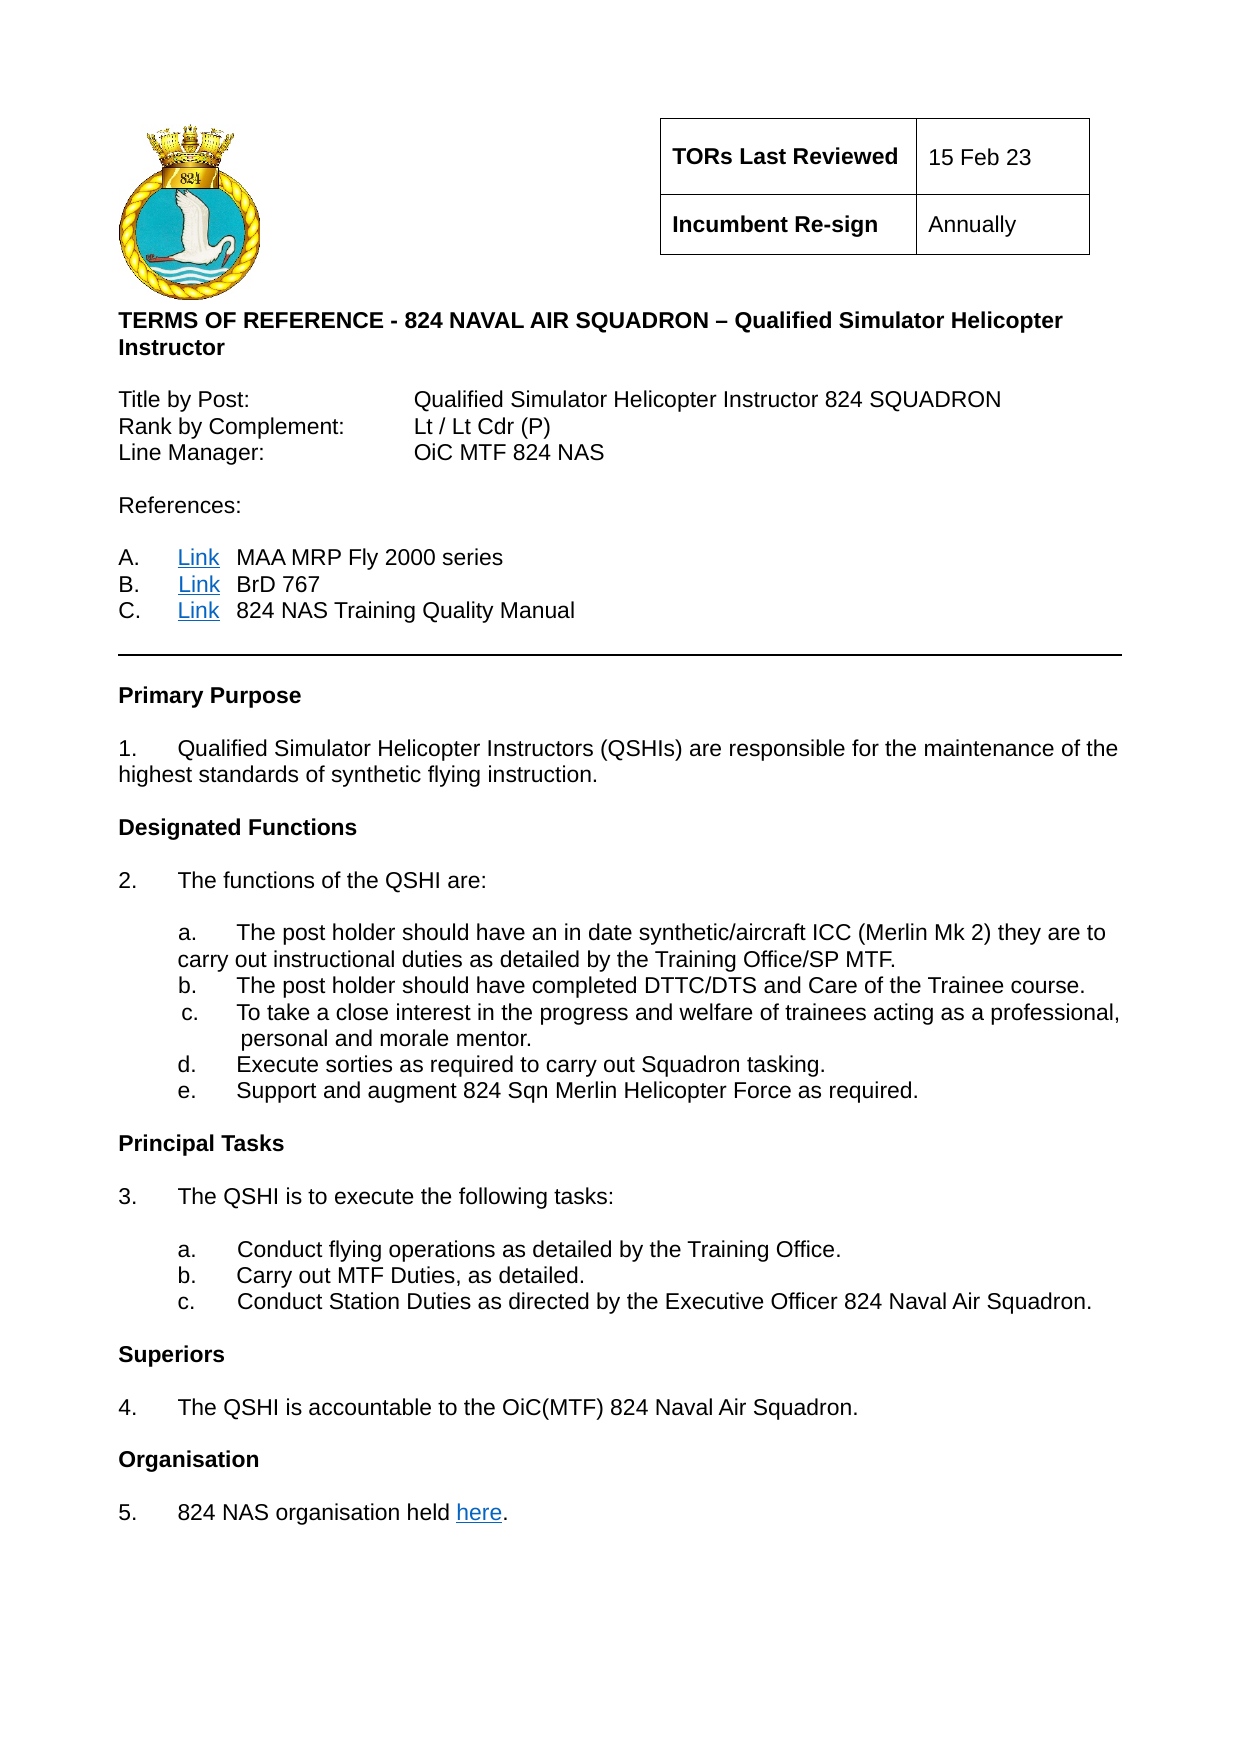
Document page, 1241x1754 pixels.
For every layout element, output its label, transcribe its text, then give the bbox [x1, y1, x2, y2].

text 2. The functions of the QSHI are: [118, 867, 1122, 893]
text Principal Tasks [118, 1130, 1122, 1157]
list To take a close interest in the progress and welfare of trainees acting as a professional, personal and morale mentor. [181, 998, 1122, 1051]
text TERMS OF REFERENCE - 824 NAVAL AIR SQUADRON – Qualified Simulator Helicopter Instructor [118, 307, 1122, 360]
text Superiors [118, 1341, 1122, 1367]
text Organisation [118, 1446, 1122, 1473]
text Designated Functions [118, 814, 1122, 840]
list The post holder should have an in date synthetic/aircraft ICC (Merlin Mk 2) they are to carry out instructional duties as detailed by the Training Office/SP MTF. [177, 919, 1122, 972]
list The post holder should have completed DTTC/DTS and Care of the Trainee course. [177, 972, 1122, 998]
picture [119, 253, 260, 300]
list Conduct Station Duties as directed by the Executive Officer 824 Naval Air Squadron. [177, 1288, 1122, 1315]
table_header TORs Last Reviewed [661, 119, 916, 193]
table_cell Annually [917, 195, 1089, 253]
text 3. The QSHI is to execute the following tasks: [118, 1183, 1122, 1209]
list Carry out MTF Duties, as detailed. [177, 1262, 1122, 1288]
text 4. The QSHI is accountable to the OiC(MTF) 824 Naval Air Squadron. [118, 1394, 1122, 1420]
text Primary Purpose [118, 682, 1122, 708]
list Support and augment 824 Sqn Merlin Helicopter Force as required. [177, 1077, 1122, 1104]
text Title by Post: Qualified Simulator Helicopter Instructor 824 SQUADRON Rank by Complement: Lt / Lt Cdr (P) Line Manager: OiC MTF 824 NAS References: [118, 360, 1122, 544]
table_header [118, 118, 660, 253]
list Execute sorties as required to carry out Squadron tasking. [177, 1051, 1122, 1077]
text C. Link 824 NAS Training Quality Manual [118, 597, 1122, 623]
text 1. Qualified Simulator Helicopter Instructors (QSHIs) are responsible for the maintenance of the highest standards of synthetic flying instruction. [118, 735, 1122, 814]
table_cell Incumbent Re-sign [661, 195, 916, 253]
text A. Link MAA MRP Fly 2000 series B. Link BrD 767 [118, 544, 1122, 597]
table_header 15 Feb 23 [917, 119, 1089, 193]
text 5. 824 NAS organisation held here. [118, 1499, 1122, 1526]
list Conduct flying operations as detailed by the Training Office. [177, 1236, 1122, 1262]
